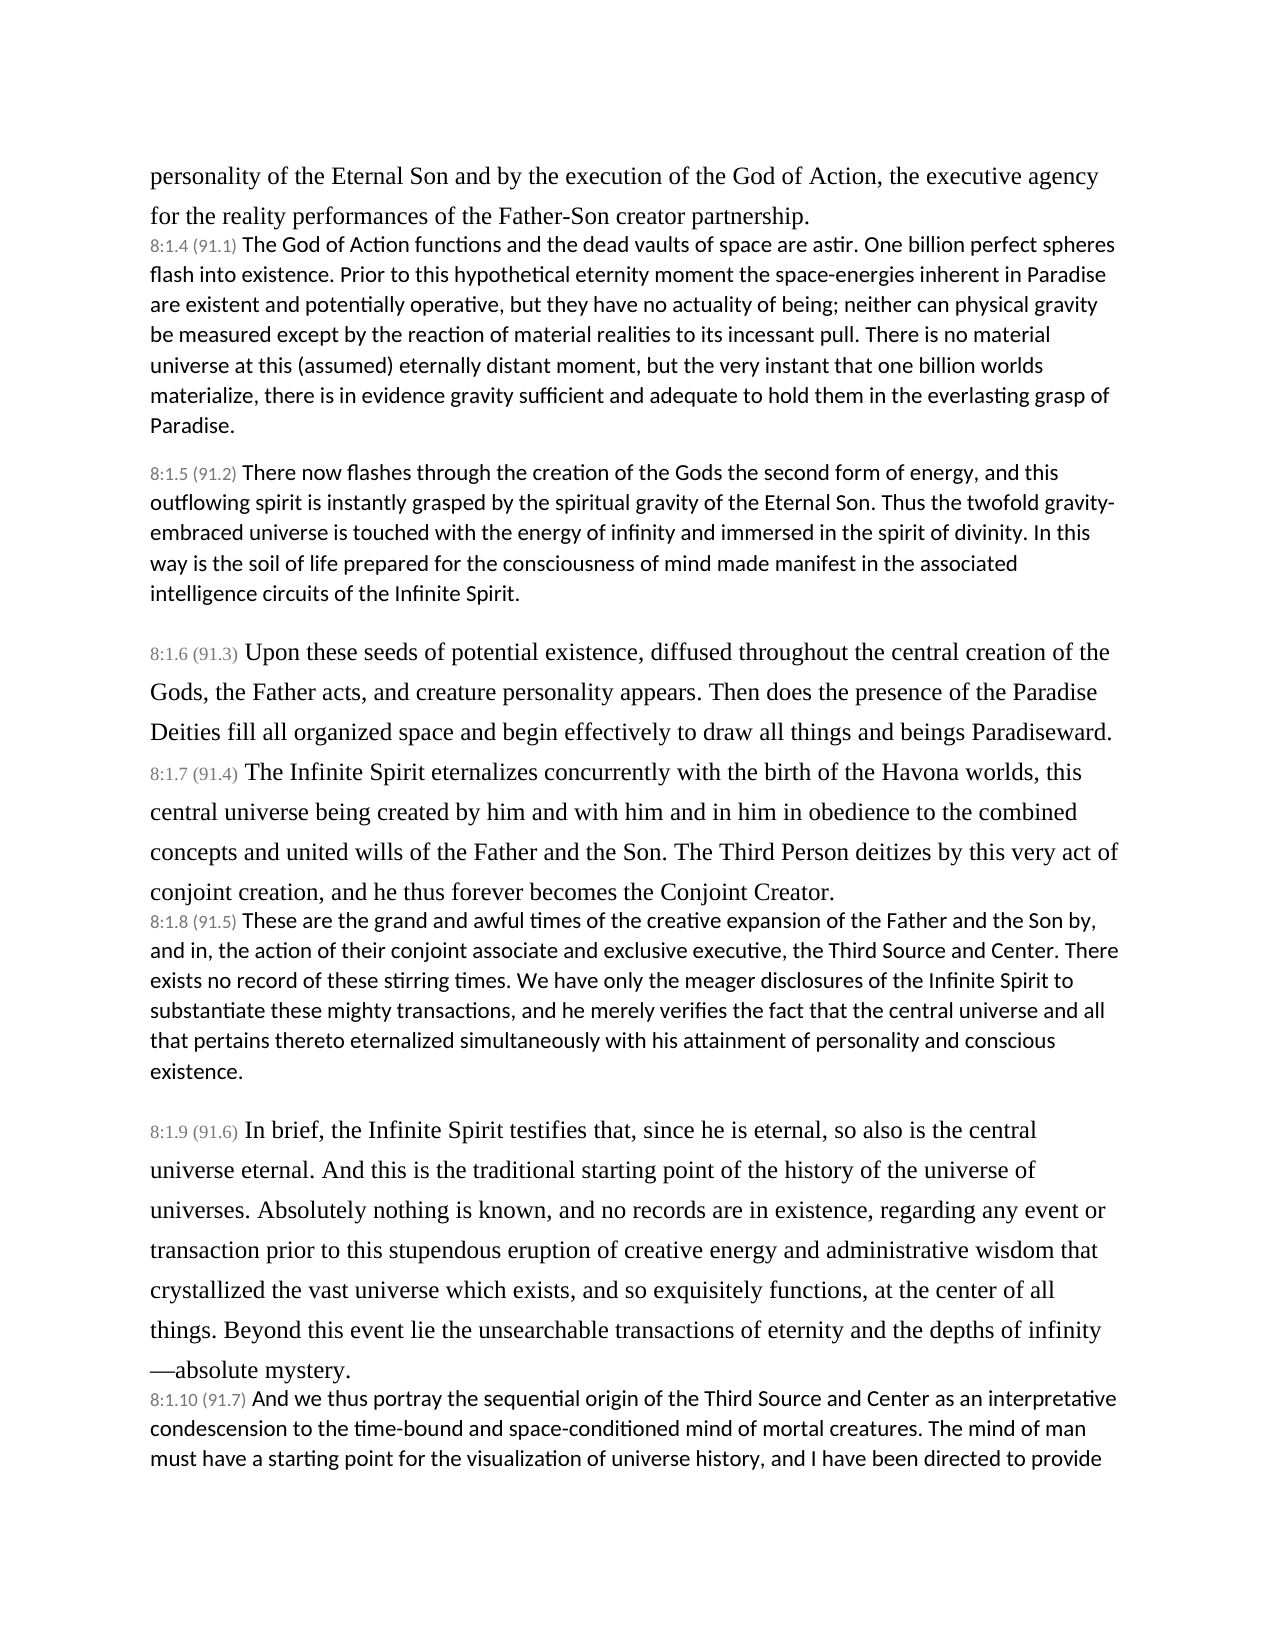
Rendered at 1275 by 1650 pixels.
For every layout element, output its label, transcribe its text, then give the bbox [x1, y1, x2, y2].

text 8:1.5 (91.2) There now flashes through the creation of the Gods the second form of energy, and this outflowing spirit is instantly grasped by the spiritual gravity of the Eternal Son. Thus the twofold gravity-embraced universe is touched with the energy of infinity and immersed in the spirit of divinity. In this way is the soil of life prepared for the consciousness of mind made manifest in the associated intelligence circuits of the Infinite Spirit. [150, 458, 1125, 607]
text 8:1.4 (91.1) The God of Action functions and the dead vaults of space are astir. One billion perfect spheres flash into existence. Prior to this hypothetical eternity moment the space-energies inherent in Paradise are existent and potentially operative, but they have no actuality of being; neither can physical gravity be measured except by the reaction of material realities to its incessant pull. There is no material universe at this (assumed) eternally distant moment, but the very instant that one billion worlds materialize, there is in evidence gravity sufficient and adequate to hold them in the everlasting grasp of Paradise. [150, 230, 1125, 439]
text 8:1.6 (91.3) Upon these seeds of potential existence, diffused throughout the central creation of the Gods, the Father acts, and creature personality appears. Then does the presence of the Paradise Deities fill all organized space and begin effectively to draw all things and beings Paradiseward. [150, 626, 1125, 746]
text 8:1.8 (91.5) These are the grand and awful times of the creative expansion of the Father and the Son by, and in, the action of their conjoint associate and exclusive executive, the Third Source and Center. There exists no record of these stirring times. We have only the meager disclosures of the Infinite Spirit to substantiate these mighty transactions, and he merely verifies the fact that the central universe and all that pertains thereto eternalized simultaneously with his attainment of personality and conscious existence. [150, 906, 1125, 1085]
text 8:1.9 (91.6) In brief, the Infinite Spirit testifies that, since he is eternal, so also is the central universe eternal. And this is the traditional starting point of the history of the universe of universes. Absolutely nothing is known, and no records are in existence, regarding any event or transaction prior to this stupendous eruption of creative energy and administrative wisdom that crystallized the vast universe which exists, and so exquisitely functions, at the center of all things. Beyond this event lie the unsearchable transactions of eternity and the depths of infinity—absolute mystery. [150, 1104, 1125, 1384]
text 8:1.7 (91.4) The Infinite Spirit eternalizes concurrently with the birth of the Havona worlds, this central universe being created by him and with him and in him in obedience to the combined concepts and united wills of the Father and the Son. The Third Person deitizes by this very act of conjoint creation, and he thus forever becomes the Conjoint Creator. [150, 746, 1125, 906]
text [150, 1384, 1125, 1472]
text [150, 150, 1125, 230]
